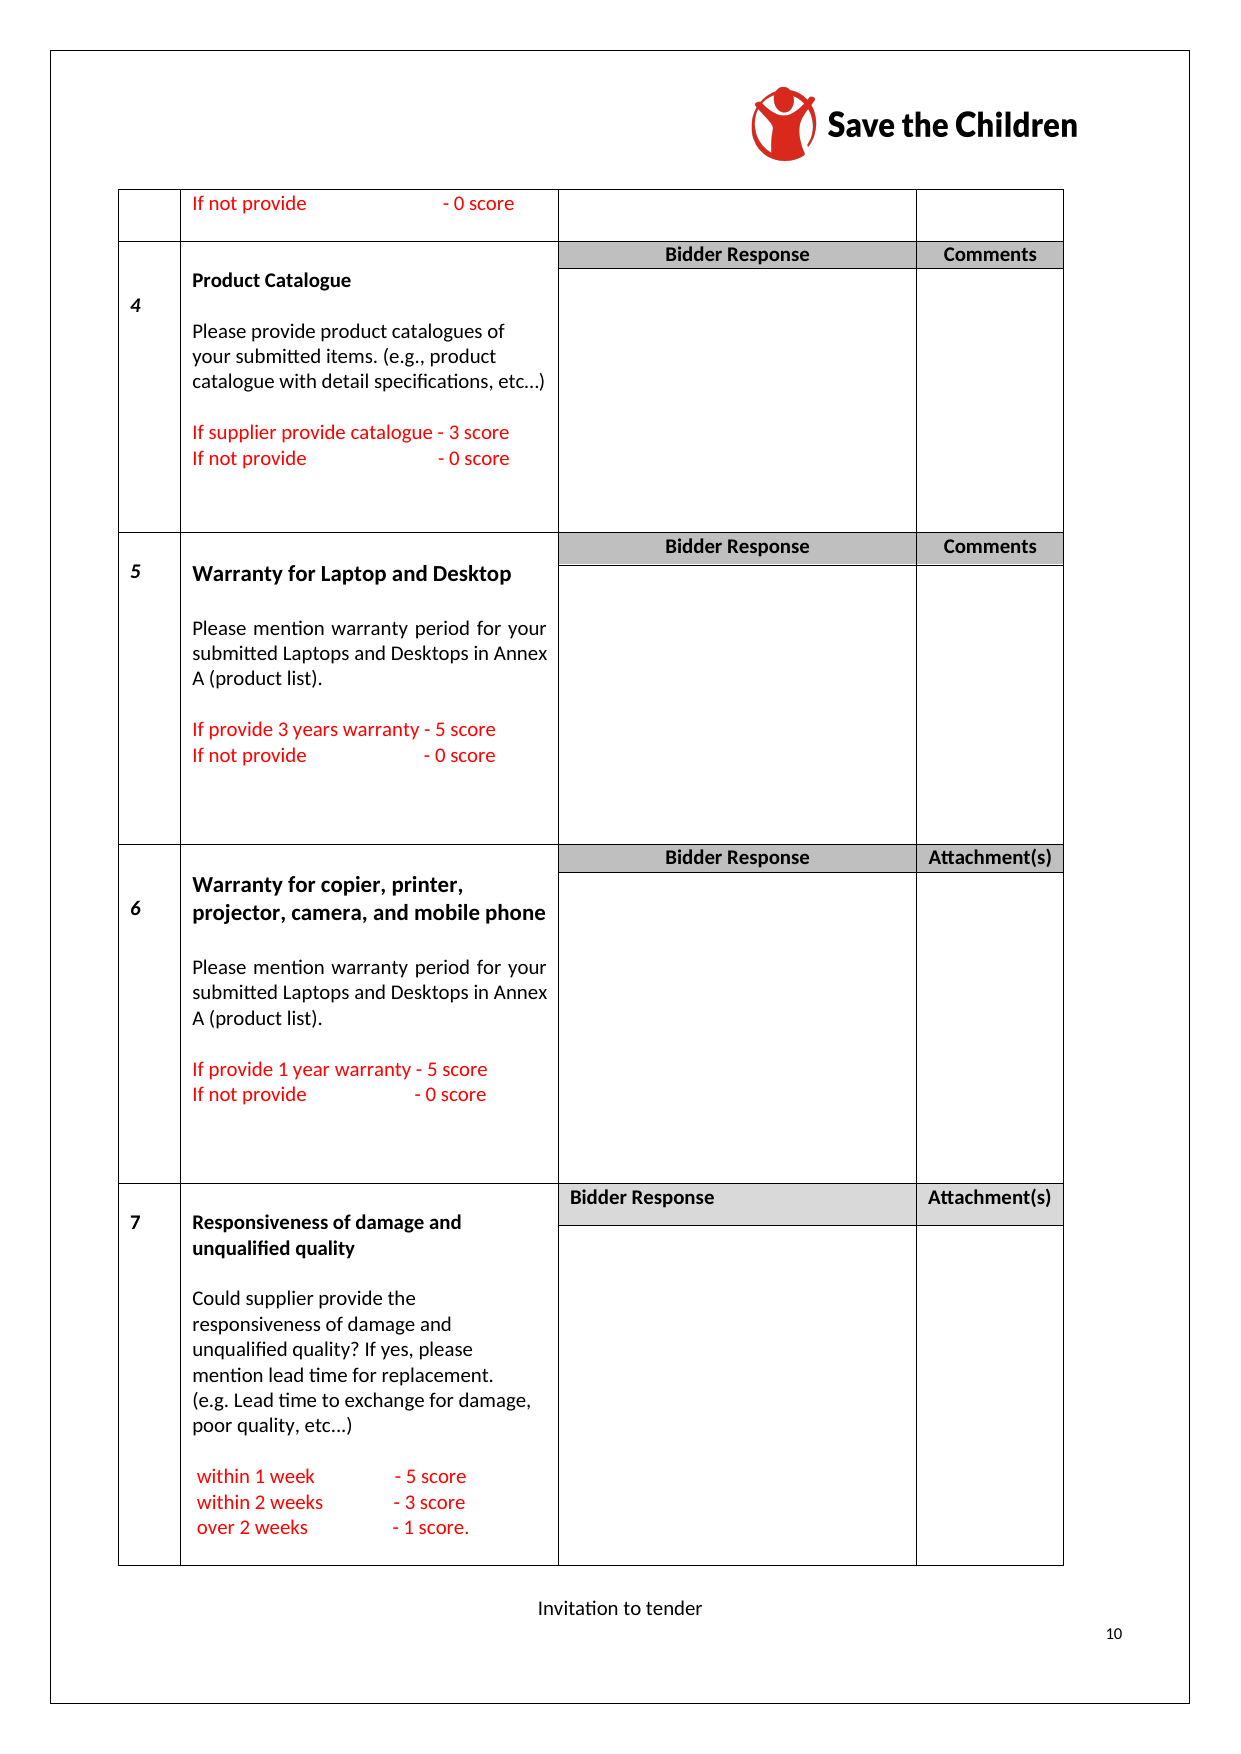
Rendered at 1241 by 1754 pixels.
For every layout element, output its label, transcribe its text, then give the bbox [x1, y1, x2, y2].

picture [739, 73, 1101, 174]
table_cell Bidder Response [559, 1184, 916, 1225]
table_cell Bidder Response [559, 242, 916, 268]
table_cell Attachment(s) [917, 845, 1063, 872]
table_cell Bidder Response [559, 533, 916, 564]
table_cell [917, 566, 1063, 843]
table_cell Warranty for Laptop and Desktop Please mention warranty period for your submitted Laptops and Desktops in Annex A (product list). If provide 3 years warranty - 5 score If not provide - 0 score [181, 533, 558, 843]
table_cell 4 [119, 242, 180, 532]
table_cell [917, 873, 1063, 1183]
table_cell Comments [917, 533, 1063, 564]
table_cell [559, 1226, 916, 1565]
table_cell 5 [119, 533, 180, 843]
table_cell [559, 269, 916, 532]
table_cell Comments [917, 242, 1063, 268]
table_cell [917, 190, 1063, 241]
table_cell Responsiveness of damage and unqualified quality Could supplier provide the responsiveness of damage and unqualified quality? If yes, please mention lead time for replacement. (e.g. Lead time to exchange for damage, poor quality, etc...) within 1 week - 5 score within 2 weeks - 3 score over 2 weeks - 1 score. [181, 1184, 558, 1565]
table_cell Attachment(s) [917, 1184, 1063, 1225]
table_cell Product Catalogue Please provide product catalogues of your submitted items. (e.g., product catalogue with detail specifications, etc…) If supplier provide catalogue - 3 score If not provide - 0 score [181, 242, 558, 532]
table_cell 6 [119, 845, 180, 1183]
table_cell [917, 1226, 1063, 1565]
table_cell [559, 566, 916, 843]
table_cell [559, 873, 916, 1183]
table_cell Warranty for copier, printer, projector, camera, and mobile phone Please mention warranty period for your submitted Laptops and Desktops in Annex A (product list). If provide 1 year warranty - 5 score If not provide - 0 score [181, 845, 558, 1183]
table_cell 7 [119, 1184, 180, 1565]
table_cell [559, 190, 916, 241]
table_cell Bidder Response [559, 845, 916, 872]
table_cell [917, 269, 1063, 532]
